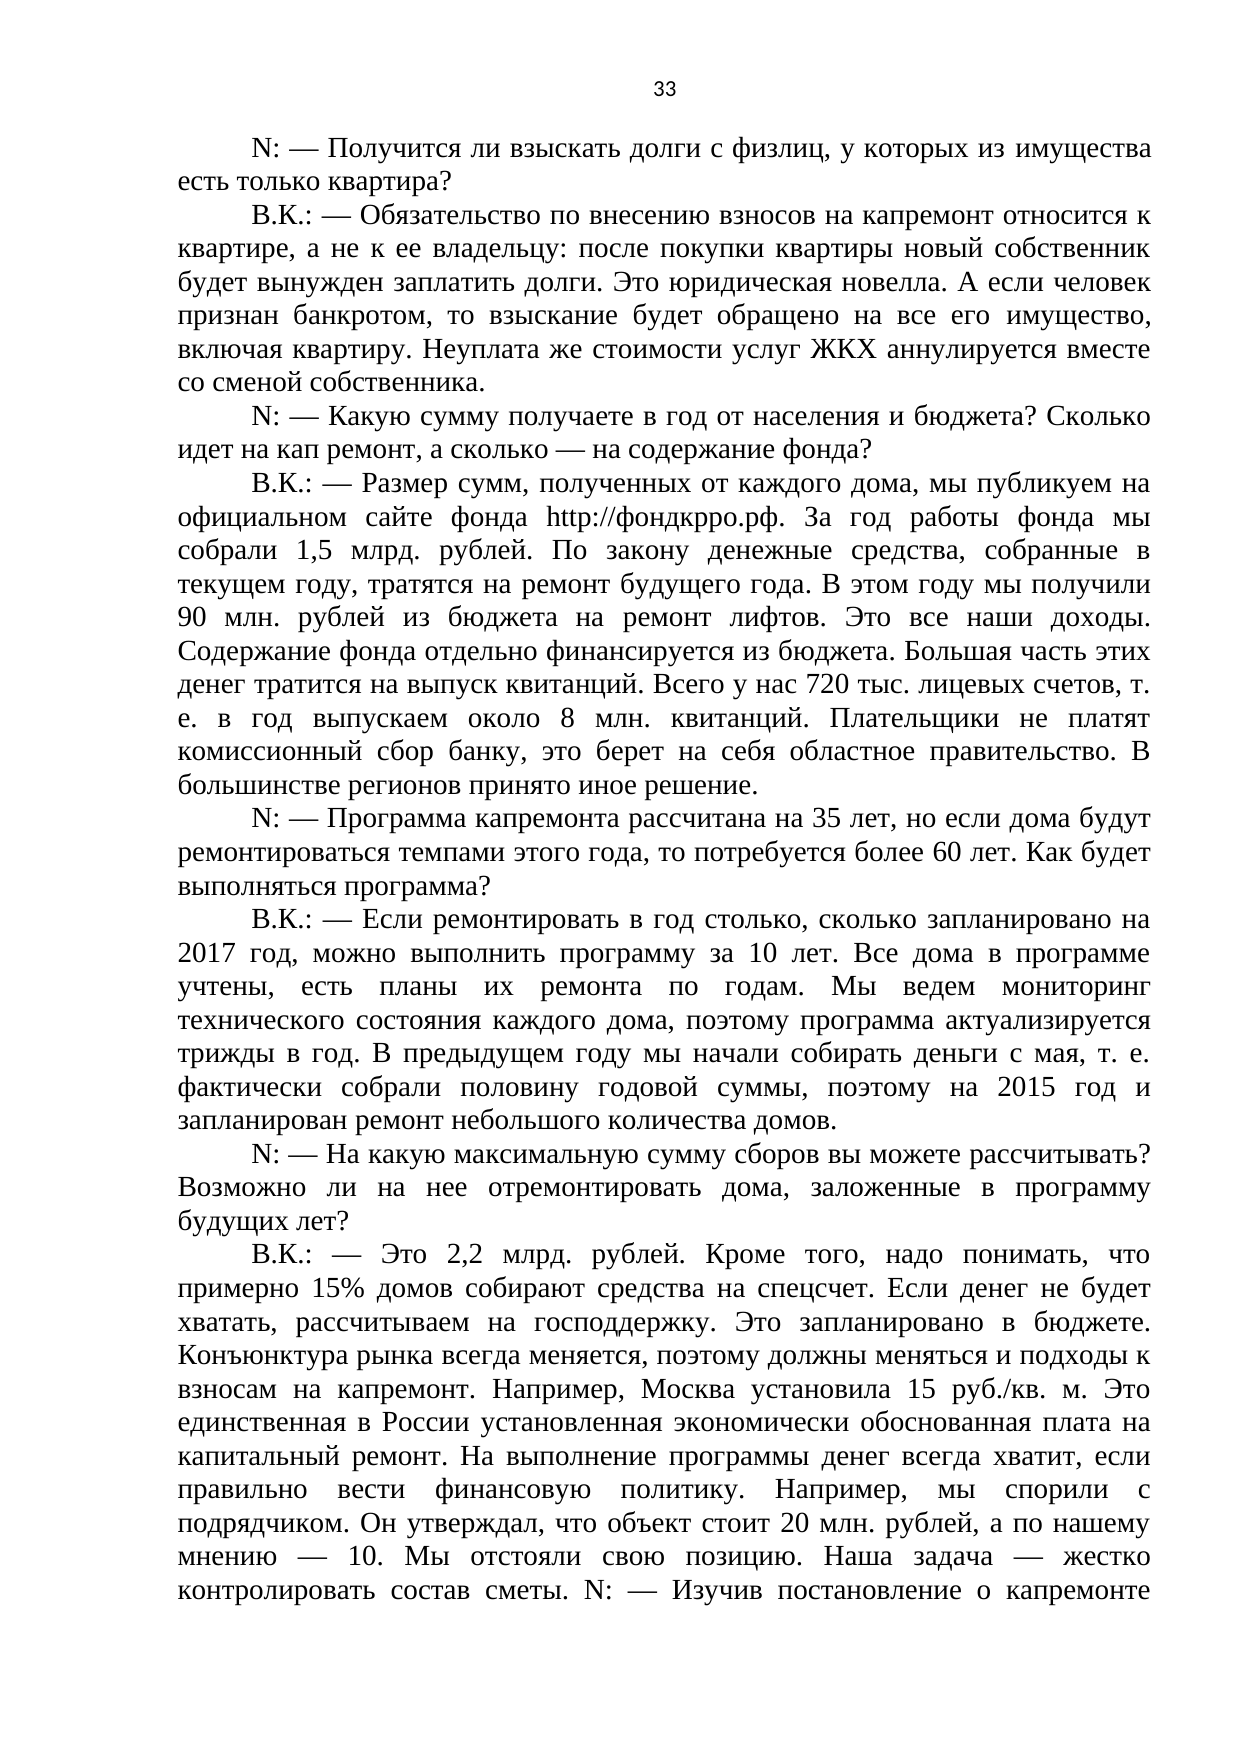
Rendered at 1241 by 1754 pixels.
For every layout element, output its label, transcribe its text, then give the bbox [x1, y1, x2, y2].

text В.К.: — Размер сумм, полученных от каждого дома, мы публикуем на официальном сайте фонда http://фондкрро.рф. За год работы фонда мы собрали 1,5 млрд. рублей. По закону денежные средства, собранные в текущем году, тратятся на ремонт будущего года. В этом году мы получили 90 млн. рублей из бюджета на ремонт лифтов. Это все наши доходы. Содержание фонда отдельно финансируется из бюджета. Большая часть этих денег тратится на выпуск квитанций. Всего у нас 720 тыс. лицевых счетов, т. е. в год выпускаем около 8 млн. квитанций. Плательщики не платят комиссионный сбор банку, это берет на себя областное правительство. В большинстве регионов принято иное решение. [177, 465, 1152, 801]
text В.К.: — Если ремонтировать в год столько, сколько запланировано на 2017 год, можно выполнить программу за 10 лет. Все дома в программе учтены, есть планы их ремонта по годам. Мы ведем мониторинг технического состояния каждого дома, поэтому программа актуализируется трижды в год. В предыдущем году мы начали собирать деньги с мая, т. е. фактически собрали половину годовой суммы, поэтому на 2015 год и запланирован ремонт небольшого количества домов. [177, 901, 1152, 1136]
text N: — На какую максимальную сумму сборов вы можете рассчитывать? Возможно ли на нее отремонтировать дома, заложенные в программу будущих лет? [177, 1136, 1152, 1237]
text N: — Программа капремонта рассчитана на 35 лет, но если дома будут ремонтироваться темпами этого года, то потребуется более 60 лет. Как будет выполняться программа? [177, 801, 1152, 901]
text N: — Какую сумму получаете в год от населения и бюджета? Сколько идет на кап ремонт, а сколько — на содержание фонда? [177, 398, 1152, 465]
text В.К.: — Обязательство по внесению взносов на капремонт относится к квартире, а не к ее владельцу: после покупки квартиры новый собственник будет вынужден заплатить долги. Это юридическая новелла. А если человек признан банкротом, то взыскание будет обращено на все его имущество, включая квартиру. Неуплата же стоимости услуг ЖКХ аннулируется вместе со сменой собственника. [177, 197, 1152, 398]
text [177, 1237, 1152, 1606]
text N: — Получится ли взыскать долги с физлиц, у которых из имущества есть только квартира? [177, 130, 1152, 197]
